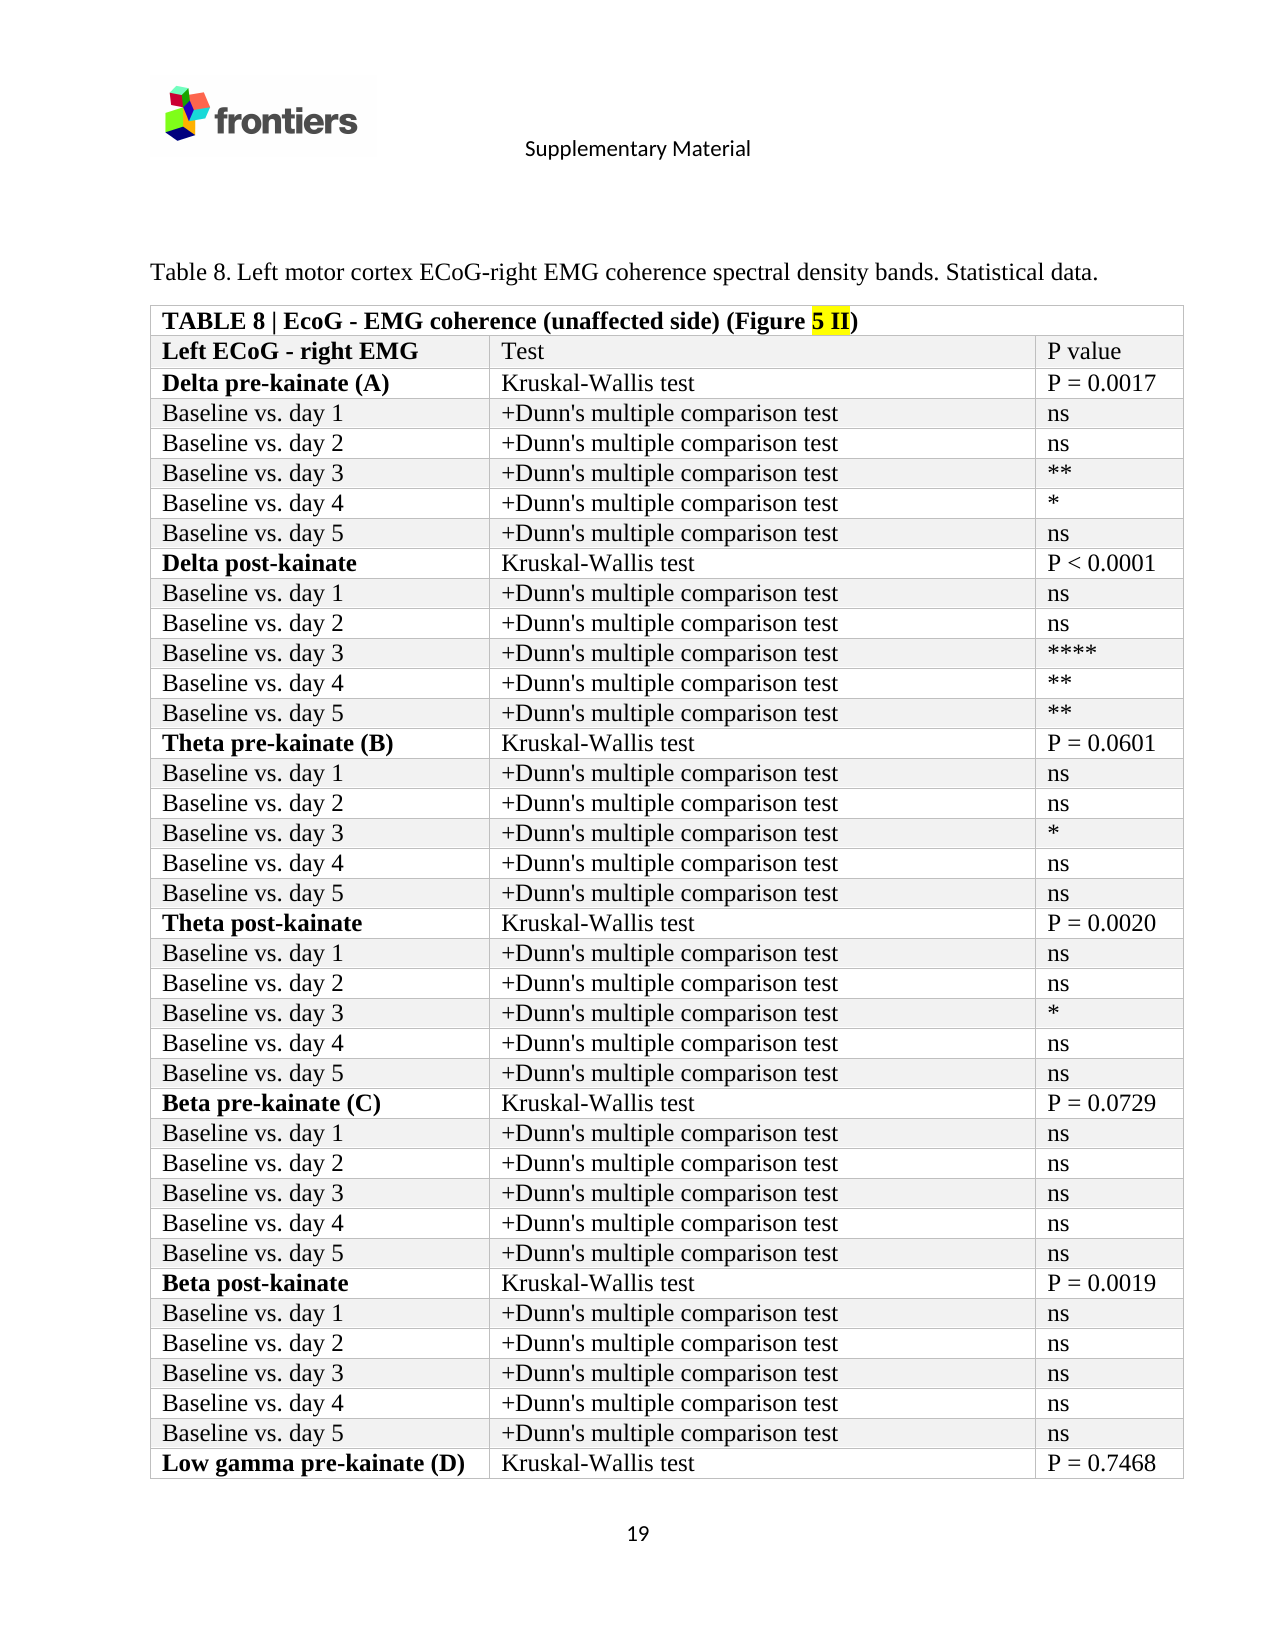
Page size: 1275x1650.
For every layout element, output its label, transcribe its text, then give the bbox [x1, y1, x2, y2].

table_cell ns [1036, 849, 1183, 877]
table_cell Baseline vs. day 3 [151, 1359, 489, 1387]
table_cell Baseline vs. day 5 [151, 1059, 489, 1087]
table_cell ns [1036, 789, 1183, 817]
table_cell +Dunn's multiple comparison test [490, 789, 1035, 817]
table_cell Baseline vs. day 4 [151, 669, 489, 697]
table_cell Kruskal-Wallis test [490, 1449, 1035, 1477]
table_cell Baseline vs. day 5 [151, 1239, 489, 1267]
table_cell +Dunn's multiple comparison test [490, 1119, 1035, 1147]
table_cell ns [1036, 1179, 1183, 1207]
table_cell ns [1036, 1389, 1183, 1417]
table_cell ns [1036, 969, 1183, 997]
table_cell Kruskal-Wallis test [490, 729, 1035, 757]
table_cell +Dunn's multiple comparison test [490, 579, 1035, 607]
table_cell +Dunn's multiple comparison test [490, 759, 1035, 787]
table_cell Baseline vs. day 4 [151, 1029, 489, 1057]
table_cell Baseline vs. day 3 [151, 459, 489, 487]
table_cell ** [1036, 699, 1183, 727]
table_cell ns [1036, 1239, 1183, 1267]
table_cell +Dunn's multiple comparison test [490, 459, 1035, 487]
table_cell +Dunn's multiple comparison test [490, 1329, 1035, 1357]
table_cell ns [1036, 519, 1183, 547]
table_cell Beta post-kainate [151, 1269, 489, 1297]
table_cell Baseline vs. day 4 [151, 849, 489, 877]
table_cell * [1036, 999, 1183, 1027]
table_cell ns [1036, 609, 1183, 637]
table_cell +Dunn's multiple comparison test [490, 999, 1035, 1027]
table_cell Kruskal-Wallis test [490, 1269, 1035, 1297]
table_cell ns [1036, 1419, 1183, 1447]
text Table 8. Left motor cortex ECoG-right EMG coherence spectral density bands. Statistical data. [150, 257, 1125, 286]
table_cell +Dunn's multiple comparison test [490, 819, 1035, 847]
table_cell Baseline vs. day 3 [151, 999, 489, 1027]
table_cell ns [1036, 579, 1183, 607]
table_cell Baseline vs. day 2 [151, 609, 489, 637]
table_cell ns [1036, 1359, 1183, 1387]
table_cell ns [1036, 1209, 1183, 1237]
table_cell ns [1036, 399, 1183, 427]
table_header TABLE 8 | EcoG - EMG coherence (unaffected side) (Figure 5 II) [850, 306, 1183, 335]
table_cell +Dunn's multiple comparison test [490, 1179, 1035, 1207]
table_cell P = 0.0019 [1036, 1269, 1183, 1297]
table_cell +Dunn's multiple comparison test [490, 1359, 1035, 1387]
table_cell Baseline vs. day 1 [151, 1299, 489, 1327]
table_cell +Dunn's multiple comparison test [490, 399, 1035, 427]
table_cell P < 0.0001 [1036, 549, 1183, 577]
table_cell ns [1036, 1059, 1183, 1087]
table_cell Baseline vs. day 3 [151, 1179, 489, 1207]
table_cell ns [1036, 1299, 1183, 1327]
table_cell +Dunn's multiple comparison test [490, 849, 1035, 877]
table_cell +Dunn's multiple comparison test [490, 519, 1035, 547]
table_cell Baseline vs. day 2 [151, 1329, 489, 1357]
table_cell ** [1036, 669, 1183, 697]
table_cell P = 0.0601 [1036, 729, 1183, 757]
table_header TABLE 8 | EcoG - EMG coherence (unaffected side) (Figure 5 II) [151, 306, 812, 335]
table_cell Theta pre-kainate (B) [151, 729, 489, 757]
table_cell P = 0.0729 [1036, 1089, 1183, 1117]
table_cell Baseline vs. day 1 [151, 759, 489, 787]
table_cell +Dunn's multiple comparison test [490, 639, 1035, 667]
table_cell Baseline vs. day 1 [151, 579, 489, 607]
table_cell +Dunn's multiple comparison test [490, 1389, 1035, 1417]
table_cell Delta pre-kainate (A) [151, 369, 489, 397]
table_cell Baseline vs. day 4 [151, 1209, 489, 1237]
table_cell * [1036, 489, 1183, 517]
table_cell ns [1036, 1149, 1183, 1177]
table_cell +Dunn's multiple comparison test [490, 1299, 1035, 1327]
table_cell +Dunn's multiple comparison test [490, 879, 1035, 907]
table_cell **** [1036, 639, 1183, 667]
table_cell +Dunn's multiple comparison test [490, 1029, 1035, 1057]
table_cell ns [1036, 1329, 1183, 1357]
table_cell P value [1036, 336, 1183, 367]
table_cell Left ECoG - right EMG [151, 336, 489, 367]
table_cell Delta post-kainate [151, 549, 489, 577]
table_cell P = 0.7468 [1036, 1449, 1183, 1477]
table_cell +Dunn's multiple comparison test [490, 1149, 1035, 1177]
table_cell +Dunn's multiple comparison test [490, 1239, 1035, 1267]
table_cell Baseline vs. day 3 [151, 639, 489, 667]
table_cell ns [1036, 1029, 1183, 1057]
table_cell ns [1036, 1119, 1183, 1147]
table_cell +Dunn's multiple comparison test [490, 429, 1035, 457]
table_cell * [1036, 819, 1183, 847]
table_cell +Dunn's multiple comparison test [490, 1209, 1035, 1237]
table_cell Low gamma pre-kainate (D) [151, 1449, 489, 1477]
table_cell Baseline vs. day 1 [151, 939, 489, 967]
table_cell Baseline vs. day 4 [151, 1389, 489, 1417]
picture [150, 75, 377, 157]
table_cell Kruskal-Wallis test [490, 369, 1035, 397]
table_cell Baseline vs. day 2 [151, 429, 489, 457]
table_cell +Dunn's multiple comparison test [490, 1059, 1035, 1087]
table_cell Kruskal-Wallis test [490, 1089, 1035, 1117]
table_cell ns [1036, 939, 1183, 967]
table_cell +Dunn's multiple comparison test [490, 1419, 1035, 1447]
table_cell Baseline vs. day 2 [151, 1149, 489, 1177]
table_cell ns [1036, 879, 1183, 907]
table_cell Baseline vs. day 5 [151, 879, 489, 907]
table_cell Baseline vs. day 5 [151, 699, 489, 727]
table_cell P = 0.0017 [1036, 369, 1183, 397]
table_cell ns [1036, 429, 1183, 457]
table_cell ** [1036, 459, 1183, 487]
table_cell P = 0.0020 [1036, 909, 1183, 937]
table_cell Kruskal-Wallis test [490, 909, 1035, 937]
table_cell +Dunn's multiple comparison test [490, 609, 1035, 637]
table_cell Baseline vs. day 4 [151, 489, 489, 517]
table_cell +Dunn's multiple comparison test [490, 939, 1035, 967]
table_cell Beta pre-kainate (C) [151, 1089, 489, 1117]
table_cell Baseline vs. day 3 [151, 819, 489, 847]
table_cell Baseline vs. day 2 [151, 969, 489, 997]
table_cell Baseline vs. day 1 [151, 1119, 489, 1147]
table_cell Baseline vs. day 2 [151, 789, 489, 817]
table_cell +Dunn's multiple comparison test [490, 489, 1035, 517]
table_cell +Dunn's multiple comparison test [490, 969, 1035, 997]
table_cell Baseline vs. day 1 [151, 399, 489, 427]
table_cell Kruskal-Wallis test [490, 549, 1035, 577]
table_cell Theta post-kainate [151, 909, 489, 937]
table_cell ns [1036, 759, 1183, 787]
table_cell Baseline vs. day 5 [151, 1419, 489, 1447]
table_cell Test [490, 336, 1035, 367]
table_cell +Dunn's multiple comparison test [490, 699, 1035, 727]
table_cell Baseline vs. day 5 [151, 519, 489, 547]
table_cell +Dunn's multiple comparison test [490, 669, 1035, 697]
